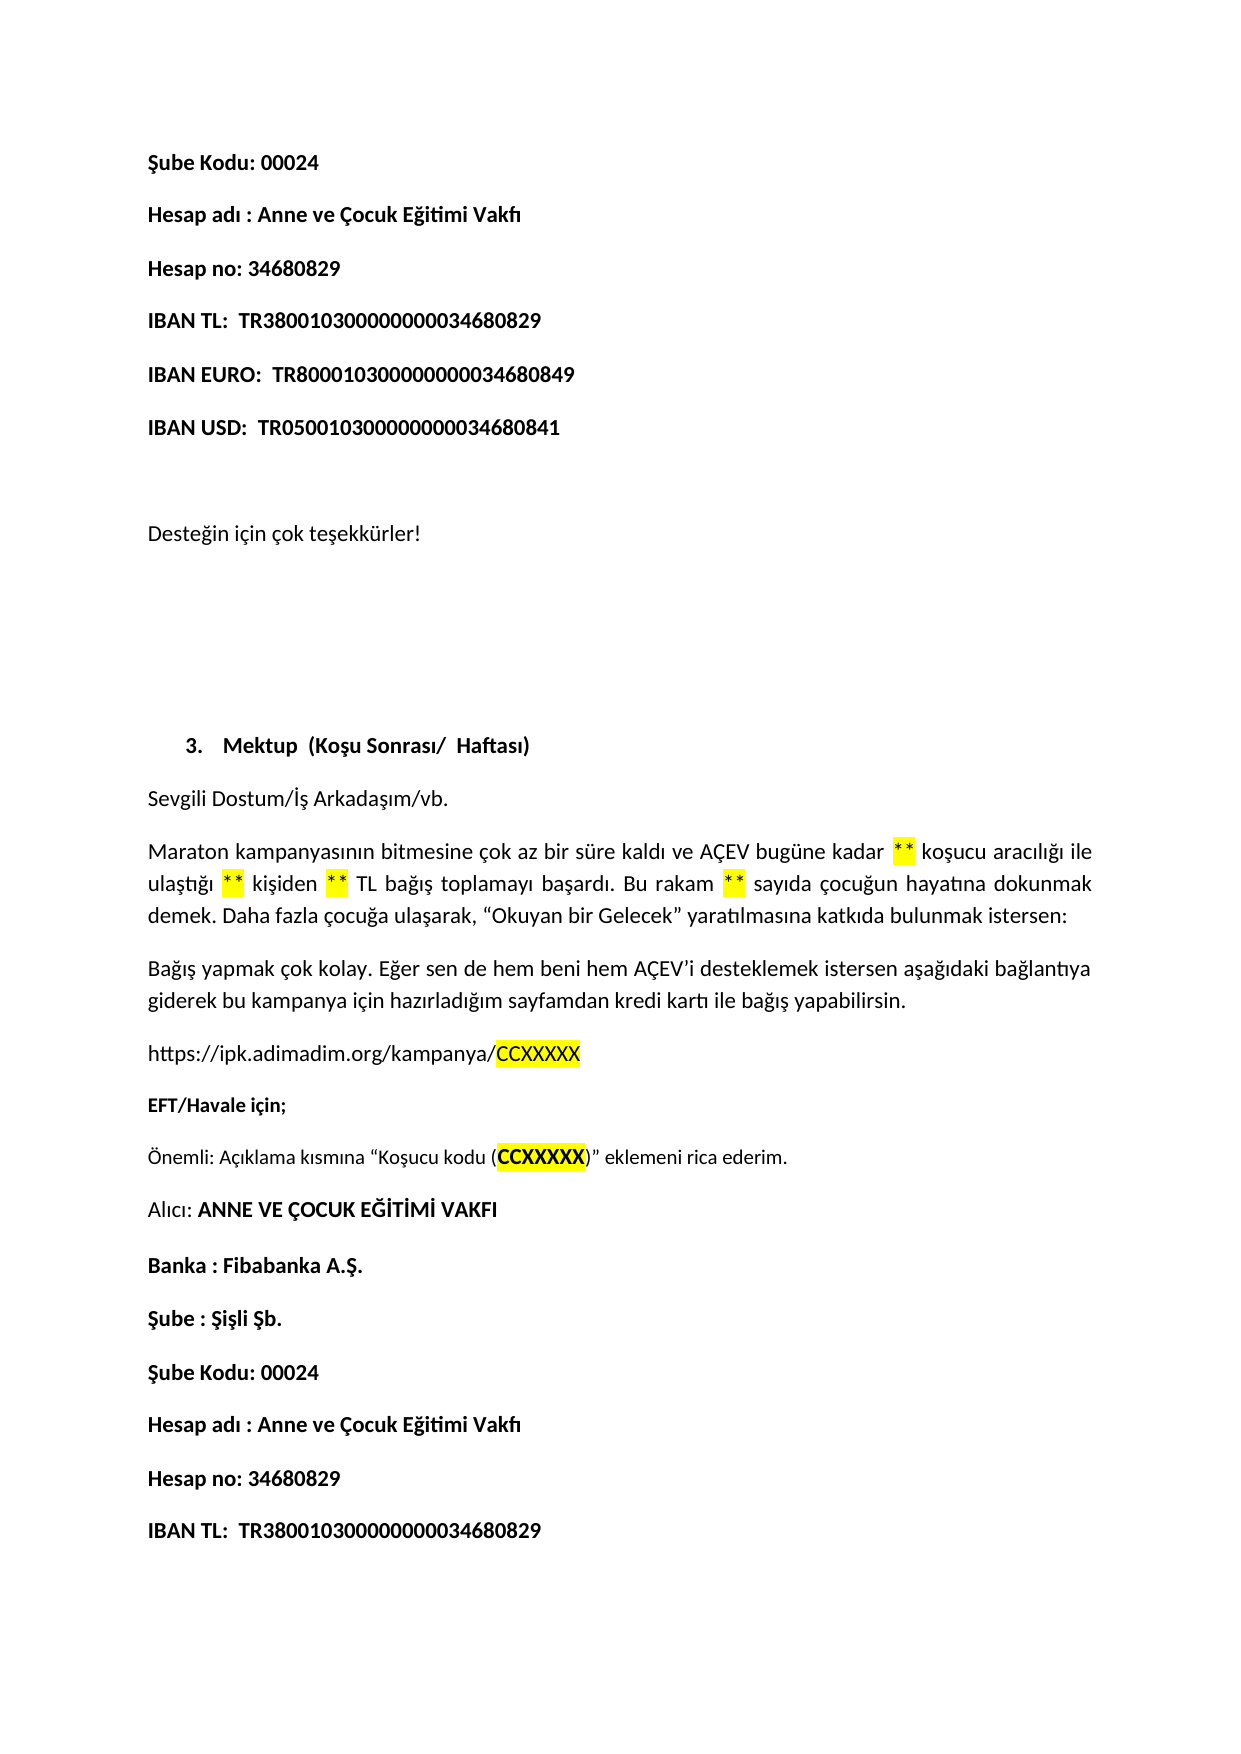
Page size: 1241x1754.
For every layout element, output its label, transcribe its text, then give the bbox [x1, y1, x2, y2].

text Önemli: Açıklama kısmına “Koşucu kodu (CCXXXXX)” eklemeni rica ederim. [148, 1142, 1093, 1171]
text Sevgili Dostum/İş Arkadaşım/vb. [148, 784, 1093, 812]
list Mektup (Koşu Sonrası/ Haftası) [185, 731, 1093, 759]
text Maraton kampanyasının bitmesine çok az bir süre kaldı ve AÇEV bugüne kadar ** koşucu aracılığı ile ulaştığı ** kişiden ** TL bağış toplamayı başardı. Bu rakam ** sayıda çocuğun hayatına dokunmak demek. Daha fazla çocuğa ulaşarak, “Okuyan bir Gelecek” yaratılmasına katkıda bulunmak istersen: [148, 837, 1093, 929]
text IBAN EURO: TR800010300000000034680849 [148, 360, 1093, 388]
text Hesap adı : Anne ve Çocuk Eğitimi Vakfı [148, 1411, 1093, 1439]
text https://ipk.adimadim.org/kampanya/CCXXXXX [148, 1039, 1093, 1067]
text EFT/Havale için; [148, 1092, 1093, 1118]
text Alıcı: ANNE VE ÇOCUK EĞİTİMİ VAKFI [148, 1196, 1093, 1223]
text Hesap no: 34680829 [148, 254, 1093, 282]
text Hesap no: 34680829 [148, 1464, 1093, 1492]
text Bağış yapmak çok kolay. Eğer sen de hem beni hem AÇEV’i desteklemek istersen aşağıdaki bağlantıya giderek bu kampanya için hazırladığım sayfamdan kredi kartı ile bağış yapabilirsin. [148, 954, 1093, 1014]
text Şube : Şişli Şb. [148, 1304, 1093, 1333]
text Hesap adı : Anne ve Çocuk Eğitimi Vakfı [148, 201, 1093, 229]
text IBAN TL: TR380010300000000034680829 [148, 1517, 1093, 1545]
text Banka : Fibabanka A.Ş. [148, 1252, 1093, 1279]
text Desteğin için çok teşekkürler! [148, 519, 1093, 547]
text IBAN TL: TR380010300000000034680829 [148, 307, 1093, 335]
text Şube Kodu: 00024 [148, 148, 1093, 176]
text IBAN USD: TR050010300000000034680841 [148, 413, 1093, 441]
text Şube Kodu: 00024 [148, 1358, 1093, 1386]
